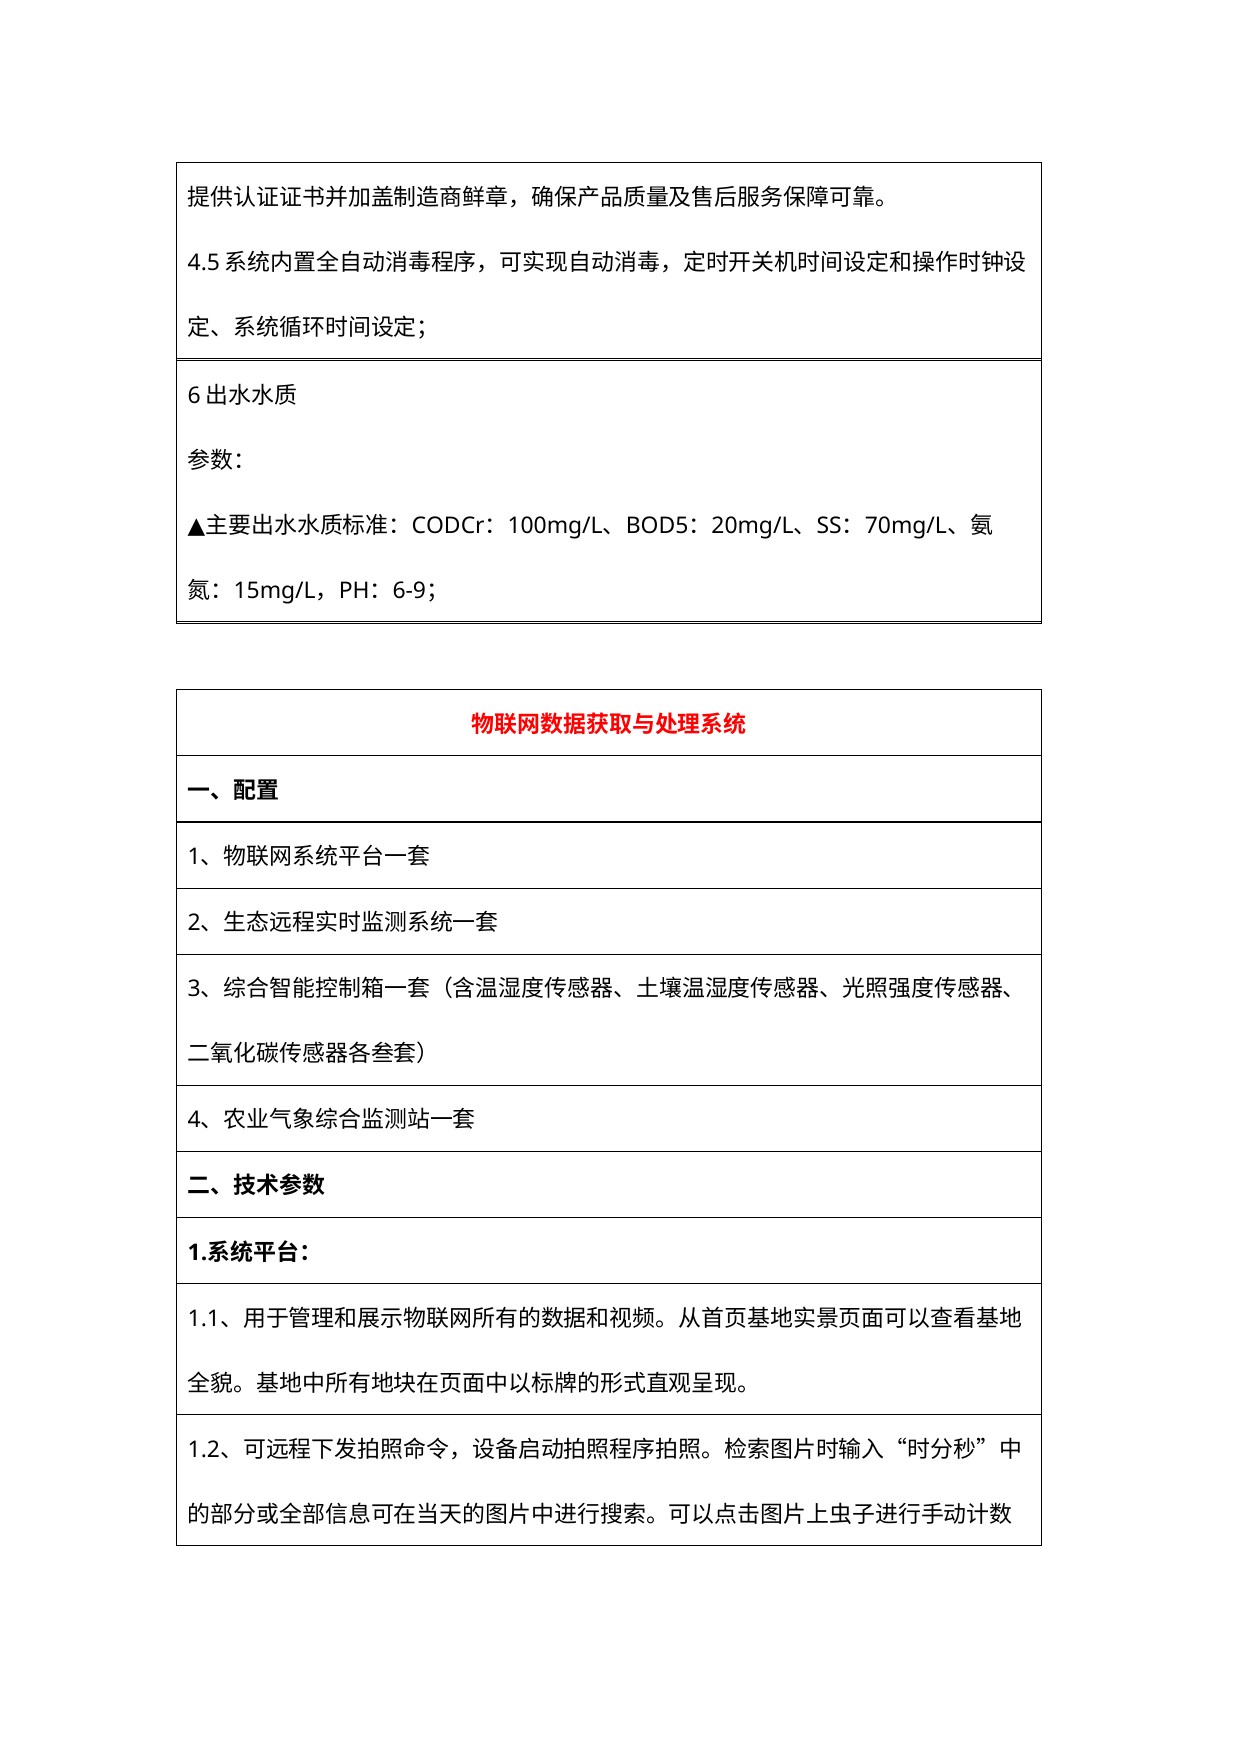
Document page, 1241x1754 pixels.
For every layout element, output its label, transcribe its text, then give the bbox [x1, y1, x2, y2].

table_cell 3、综合智能控制箱一套（含温湿度传感器、土壤温湿度传感器、光照强度传感器、二氧化碳传感器各叁套） [177, 955, 1041, 1084]
table_cell 1.1、用于管理和展示物联网所有的数据和视频。从首页基地实景页面可以查看基地全貌。基地中所有地块在页面中以标牌的形式直观呈现。 [177, 1284, 1041, 1414]
table_cell 4、农业气象综合监测站一套 [177, 1086, 1041, 1151]
table_cell 1、物联网系统平台一套 [177, 823, 1041, 887]
table_cell 2、生态远程实时监测系统一套 [177, 889, 1041, 953]
table_cell 一、配置 [177, 756, 1041, 821]
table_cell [177, 1415, 1041, 1545]
table_cell 二、技术参数 [177, 1152, 1041, 1217]
table_cell 6出水水质 参数： ▲主要出水水质标准：CODCr：100mg/L、BOD5：20mg/L、SS：70mg/L、氨氮：15mg/L，PH：6-9； [177, 361, 1041, 621]
table_cell 1.系统平台： [177, 1218, 1041, 1283]
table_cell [177, 163, 1041, 358]
table_header 物联网数据获取与处理系统 [177, 690, 1041, 755]
